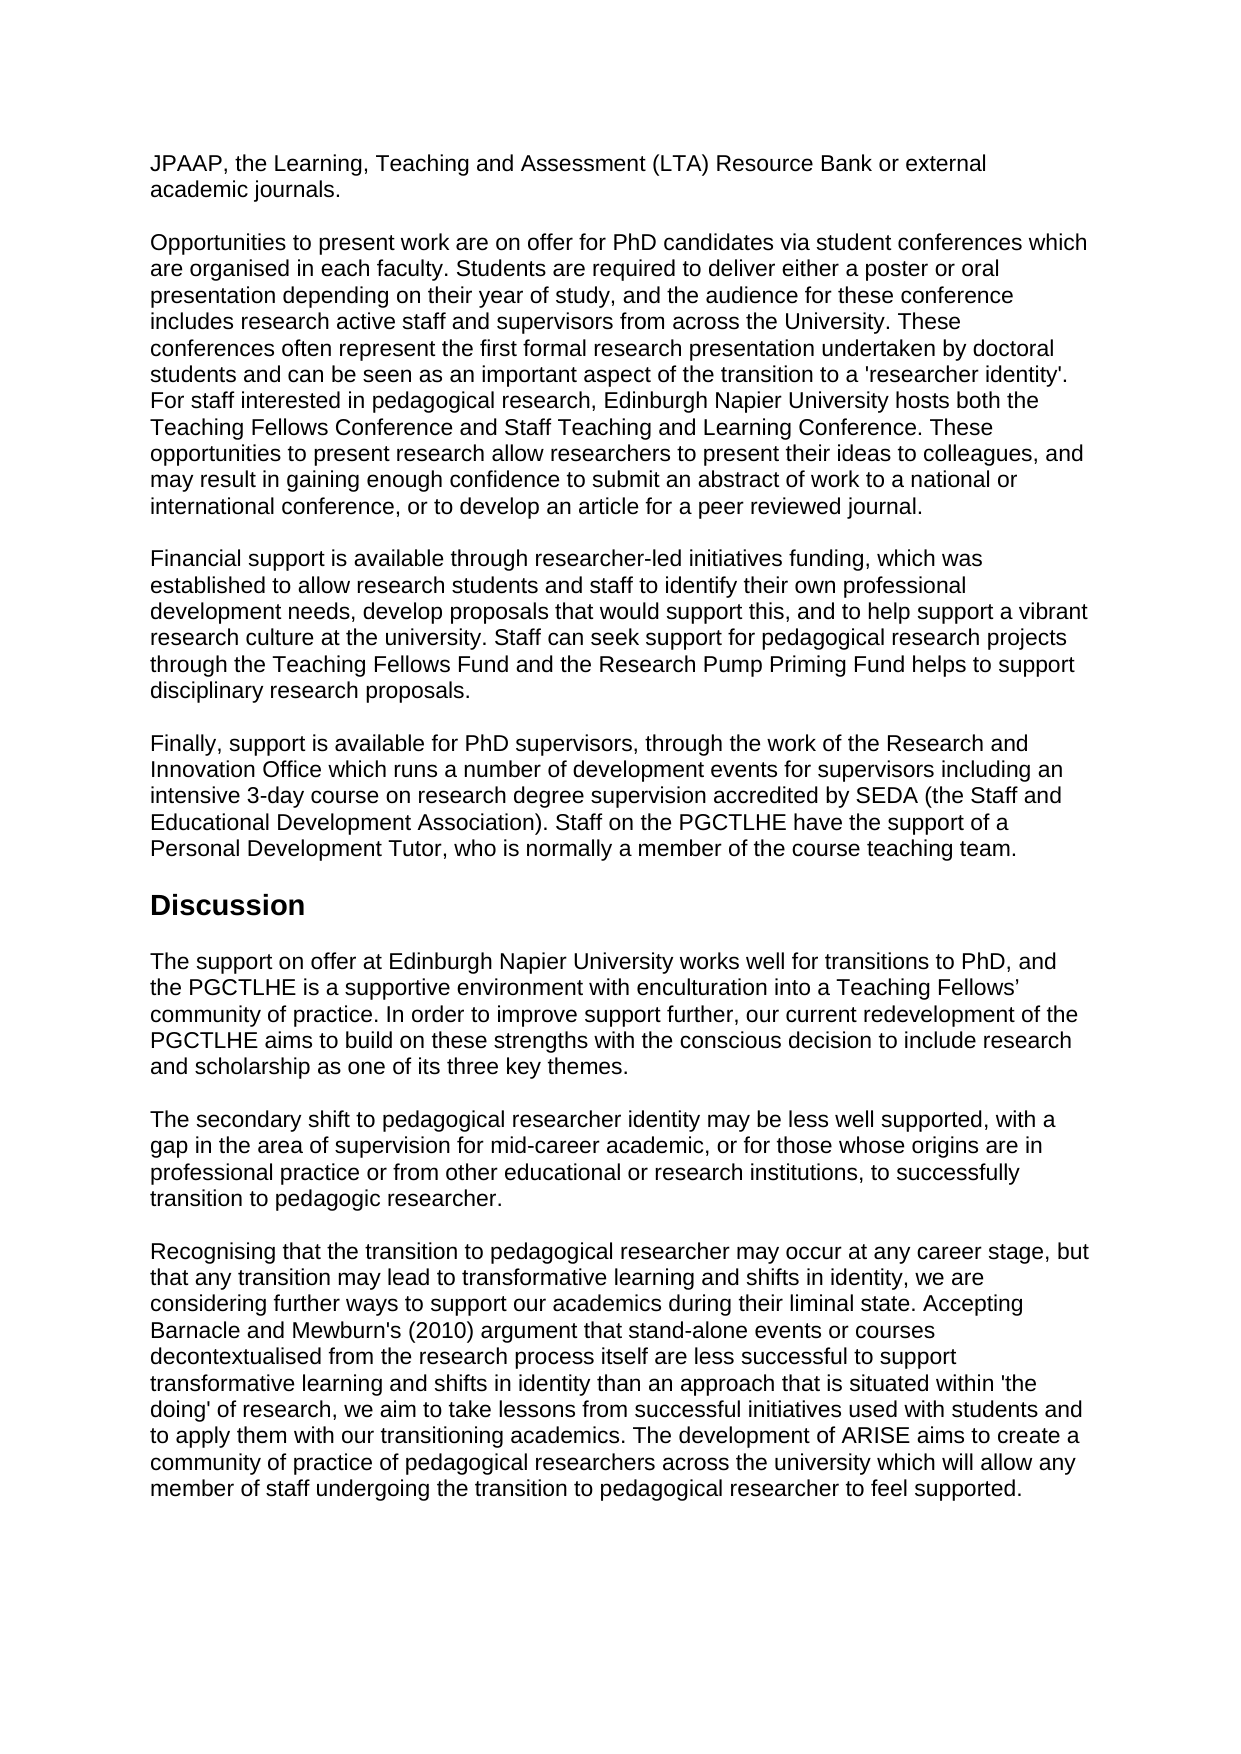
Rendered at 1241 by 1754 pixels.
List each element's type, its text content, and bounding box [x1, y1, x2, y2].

text Opportunities to present work are on offer for PhD candidates via student conferences which are organised in each faculty. Students are required to deliver either a poster or oral presentation depending on their year of study, and the audience for these conference includes research active staff and supervisors from across the University. These conferences often represent the first formal research presentation undertaken by doctoral students and can be seen as an important aspect of the transition to a 'researcher identity'. For staff interested in pedagogical research, Edinburgh Napier University hosts both the Teaching Fellows Conference and Staff Teaching and Learning Conference. These opportunities to present research allow researchers to present their ideas to colleagues, and may result in gaining enough confidence to submit an abstract of work to a national or international conference, or to develop an article for a peer reviewed journal. [150, 229, 1090, 519]
text The support on offer at Edinburgh Napier University works well for transitions to PhD, and the PGCTLHE is a supportive environment with enculturation into a Teaching Fellows’ community of practice. In order to improve support further, our current redevelopment of the PGCTLHE aims to build on these strengths with the conscious decision to include research and scholarship as one of its three key themes. [150, 948, 1090, 1079]
text Financial support is available through researcher-led initiatives funding, which was established to allow research students and staff to identify their own professional development needs, develop proposals that would support this, and to help support a vibrant research culture at the university. Staff can seek support for pedagogical research projects through the Teaching Fellows Fund and the Research Pump Priming Fund helps to support disciplinary research proposals. [150, 545, 1090, 703]
text The secondary shift to pedagogical researcher identity may be less well supported, with a gap in the area of supervision for mid-career academic, or for those whose origins are in professional practice or from other educational or research institutions, to successfully transition to pedagogic researcher. [150, 1106, 1090, 1211]
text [150, 150, 1090, 203]
text Finally, support is available for PhD supervisors, through the work of the Research and Innovation Office which runs a number of development events for supervisors including an intensive 3-day course on research degree supervision accredited by SEDA (the Staff and Educational Development Association). Staff on the PGCTLHE have the support of a Personal Development Tutor, who is normally a member of the course teaching team. [150, 730, 1090, 862]
text Discussion [150, 888, 1090, 921]
text Recognising that the transition to pedagogical researcher may occur at any career stage, but that any transition may lead to transformative learning and shifts in identity, we are considering further ways to support our academics during their liminal state. Accepting Barnacle and Mewburn's (2010) argument that stand-alone events or courses decontextualised from the research process itself are less successful to support transformative learning and shifts in identity than an approach that is situated within 'the doing' of research, we aim to take lessons from successful initiatives used with students and to apply them with our transitioning academics. The development of ARISE aims to create a community of practice of pedagogical researchers across the university which will allow any member of staff undergoing the transition to pedagogical researcher to feel supported. [150, 1238, 1090, 1501]
